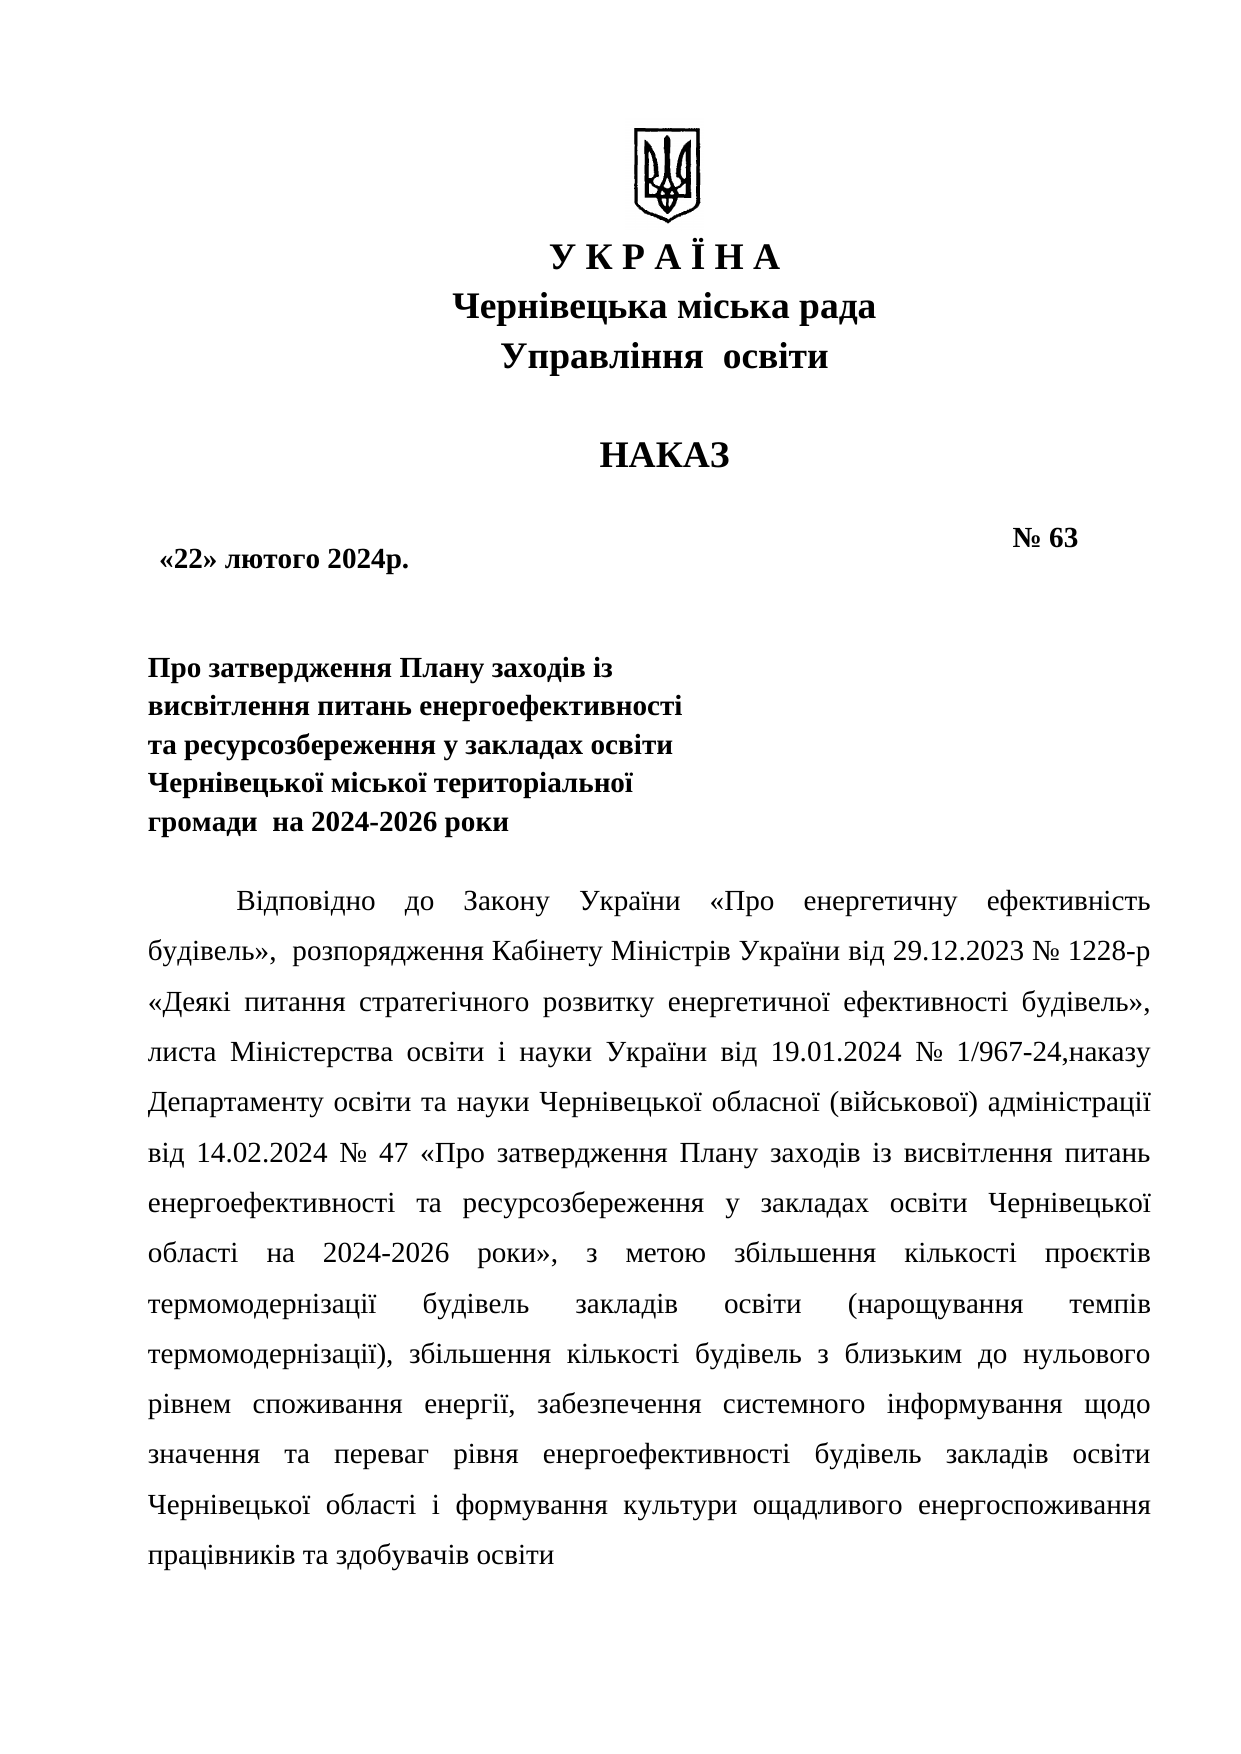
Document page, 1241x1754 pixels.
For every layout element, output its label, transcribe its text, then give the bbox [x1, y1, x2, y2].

text висвітлення питань енергоефективності [148, 688, 1152, 722]
text Відповідно до Закону України «Про енергетичну ефективність будівель», розпорядження Кабінету Міністрів України від 29.12.2023 № 1228-р «Деякі питання стратегічного розвитку енергетичної ефективності будівель», листа Міністерства освіти і науки України від 19.01.2024 № 1/967-24,наказу Департаменту освіти та науки Чернівецької обласної (військової) адміністрації від 14.02.2024 № 47 «Про затвердження Плану заходів із висвітлення питань енергоефективності та ресурсозбереження у закладах освіти Чернівецької області на 2024-2026 роки», з метою збільшення кількості проєктів термомодернізації будівель закладів освіти (нарощування темпів термомодернізації), збільшення кількості будівель з близьким до нульового рівнем споживання енергії, забезпечення системного інформування щодо значення та переваг рівня енергоефективності будівель закладів освіти Чернівецької області і формування культури ощадливого енергоспоживання працівників та здобувачів освіти [148, 883, 1152, 1571]
table_header № 63 [561, 482, 1122, 599]
picture [624, 118, 705, 231]
text НАКАЗ [177, 432, 1152, 476]
text Про затвердження Плану заходів із [148, 650, 1152, 683]
text Чернівецька міська рада [177, 284, 1152, 327]
text Управління освіти [177, 333, 1152, 376]
text громади на 2024-2026 роки [148, 804, 1152, 837]
text Чернівецької міської територіальної [148, 765, 1152, 799]
text та ресурсозбереження у закладах освіти [148, 727, 1152, 760]
table_header «22» лютого 2024р. [148, 482, 561, 599]
text У К Р А Ї Н А [177, 234, 1152, 277]
